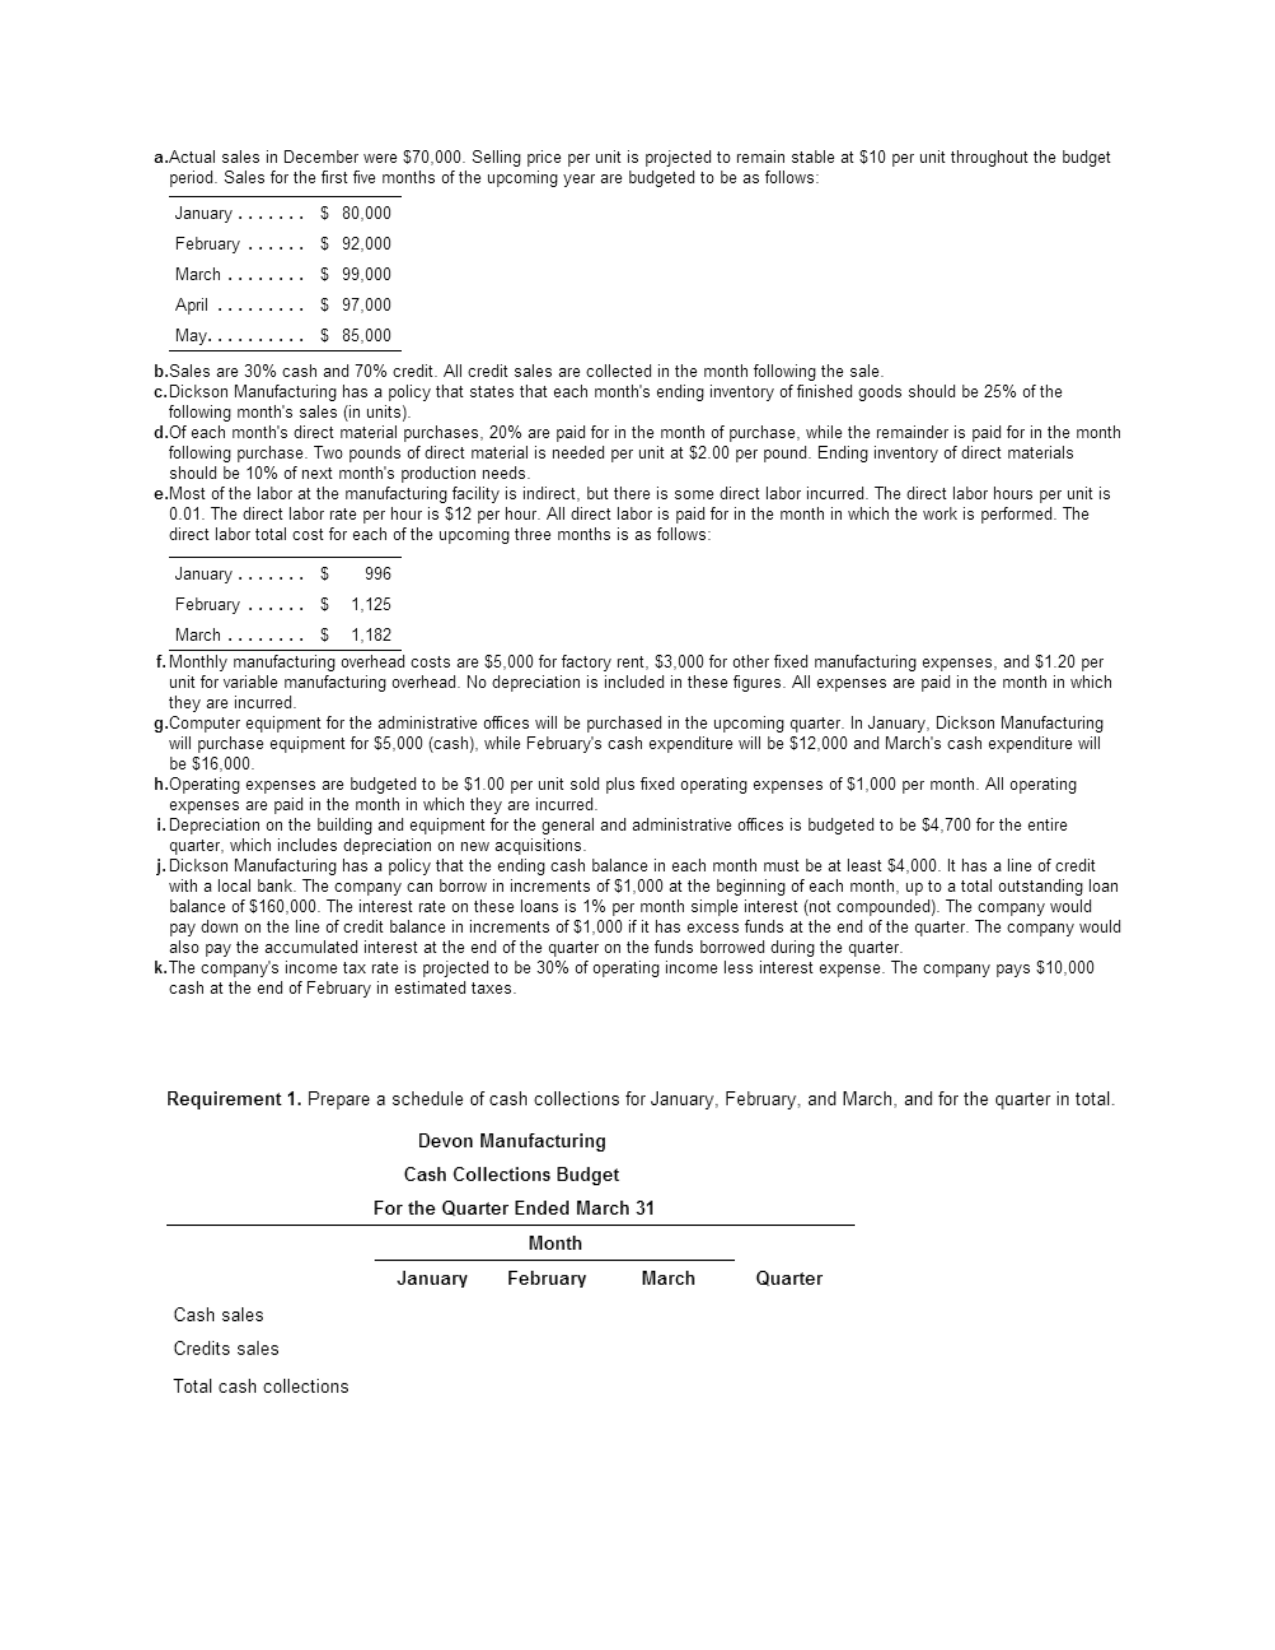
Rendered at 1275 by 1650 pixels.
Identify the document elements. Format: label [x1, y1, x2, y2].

picture [150, 150, 1124, 999]
picture [150, 1077, 1125, 1487]
